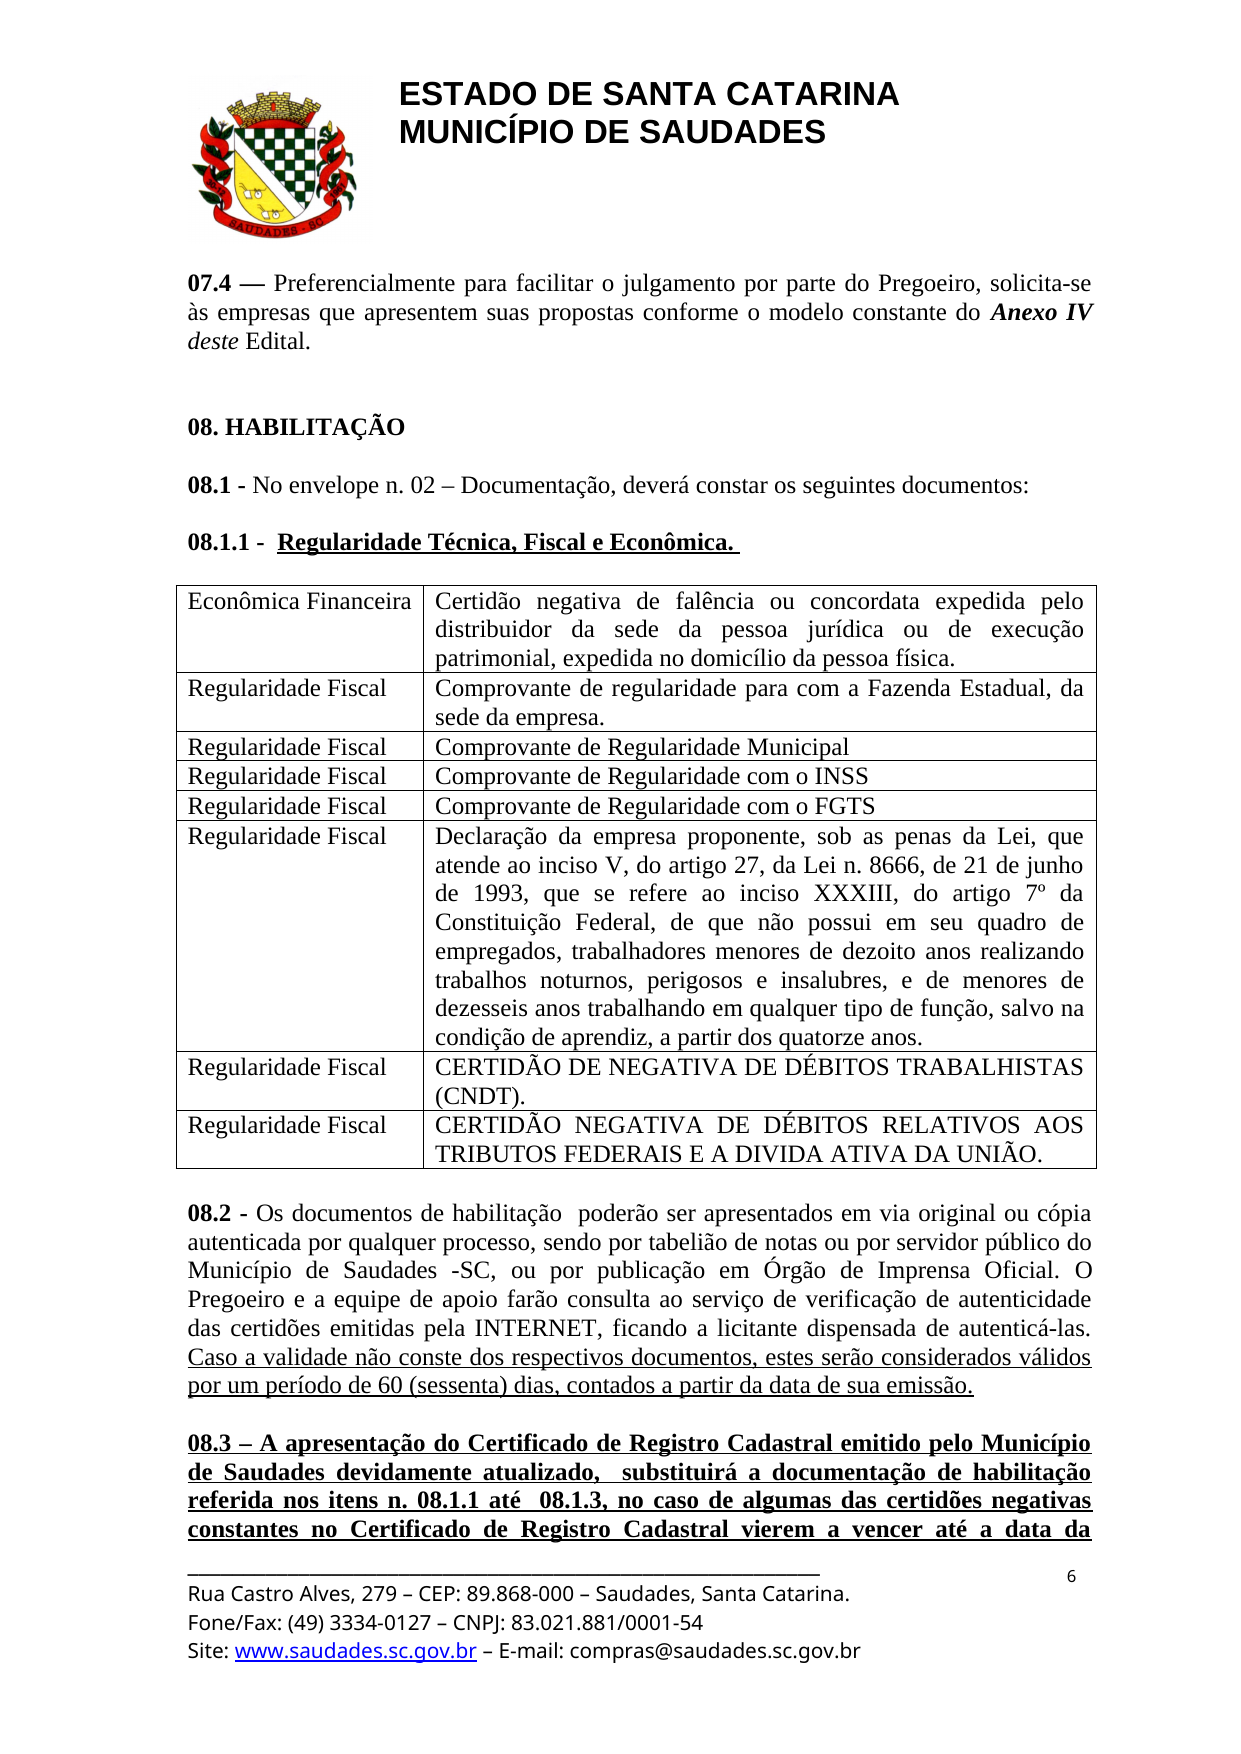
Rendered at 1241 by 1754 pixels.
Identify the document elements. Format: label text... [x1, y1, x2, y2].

text 08. HABILITAÇÃO [187, 412, 1093, 441]
text 08.1.1 - Regularidade Técnica, Fiscal e Econômica. [187, 527, 1093, 556]
table_cell Comprovante de Regularidade com o FGTS [424, 791, 1096, 820]
table_cell Comprovante de Regularidade Municipal [424, 732, 1096, 760]
table_header Econômica Financeira [177, 586, 423, 672]
table_cell CERTIDÃO NEGATIVA DE DÉBITOS RELATIVOS AOS TRIBUTOS FEDERAIS E A DIVIDA ATIVA DA UNIÃO. [424, 1111, 1096, 1168]
table_header Certidão negativa de falência ou concordata expedida pelo distribuidor da sede da pessoa jurídica ou de execução patrimonial, expedida no domicílio da pessoa física. [424, 586, 1096, 672]
table_cell Regularidade Fiscal [177, 791, 423, 820]
table_cell Declaração da empresa proponente, sob as penas da Lei, que atende ao inciso V, do artigo 27, da Lei n. 8666, de 21 de junho de 1993, que se refere ao inciso XXXIII, do artigo 7º da Constituição Federal, de que não possui em seu quadro de empregados, trabalhadores menores de dezoito anos realizando trabalhos noturnos, perigosos e insalubres, e de menores de dezesseis anos trabalhando em qualquer tipo de função, salvo na condição de aprendiz, a partir dos quatorze anos. [424, 821, 1096, 1051]
table_cell Regularidade Fiscal [177, 1111, 423, 1168]
table_cell Regularidade Fiscal [177, 673, 423, 731]
table_cell Regularidade Fiscal [177, 732, 423, 760]
text 08.2 - Os documentos de habilitação poderão ser apresentados em via original ou cópia autenticada por qualquer processo, sendo por tabelião de notas ou por servidor público do Município de Saudades -SC, ou por publicação em Órgão de Imprensa Oficial. O Pregoeiro e a equipe de apoio farão consulta ao serviço de verificação de autenticidade das certidões emitidas pela INTERNET, ficando a licitante dispensada de autenticá-las. Caso a validade não conste dos respectivos documentos, estes serão considerados válidos por um período de 60 (sessenta) dias, contados a partir da data de sua emissão. [187, 1198, 1093, 1399]
table_cell Comprovante de regularidade para com a Fazenda Estadual, da sede da empresa. [424, 673, 1096, 731]
table_cell Regularidade Fiscal [177, 761, 423, 790]
text 07.4 — Preferencialmente para facilitar o julgamento por parte do Pregoeiro, solicita-se às empresas que apresentem suas propostas conforme o modelo constante do Anexo IV deste Edital. [187, 268, 1093, 355]
picture [187, 75, 373, 244]
table_cell Regularidade Fiscal [177, 1052, 423, 1109]
table_cell CERTIDÃO DE NEGATIVA DE DÉBITOS TRABALHISTAS (CNDT). [424, 1052, 1096, 1109]
text 08.1 - No envelope n. 02 – Documentação, deverá constar os seguintes documentos: [187, 470, 1093, 498]
table_cell Regularidade Fiscal [177, 821, 423, 1051]
table_cell Comprovante de Regularidade com o INSS [424, 761, 1096, 790]
